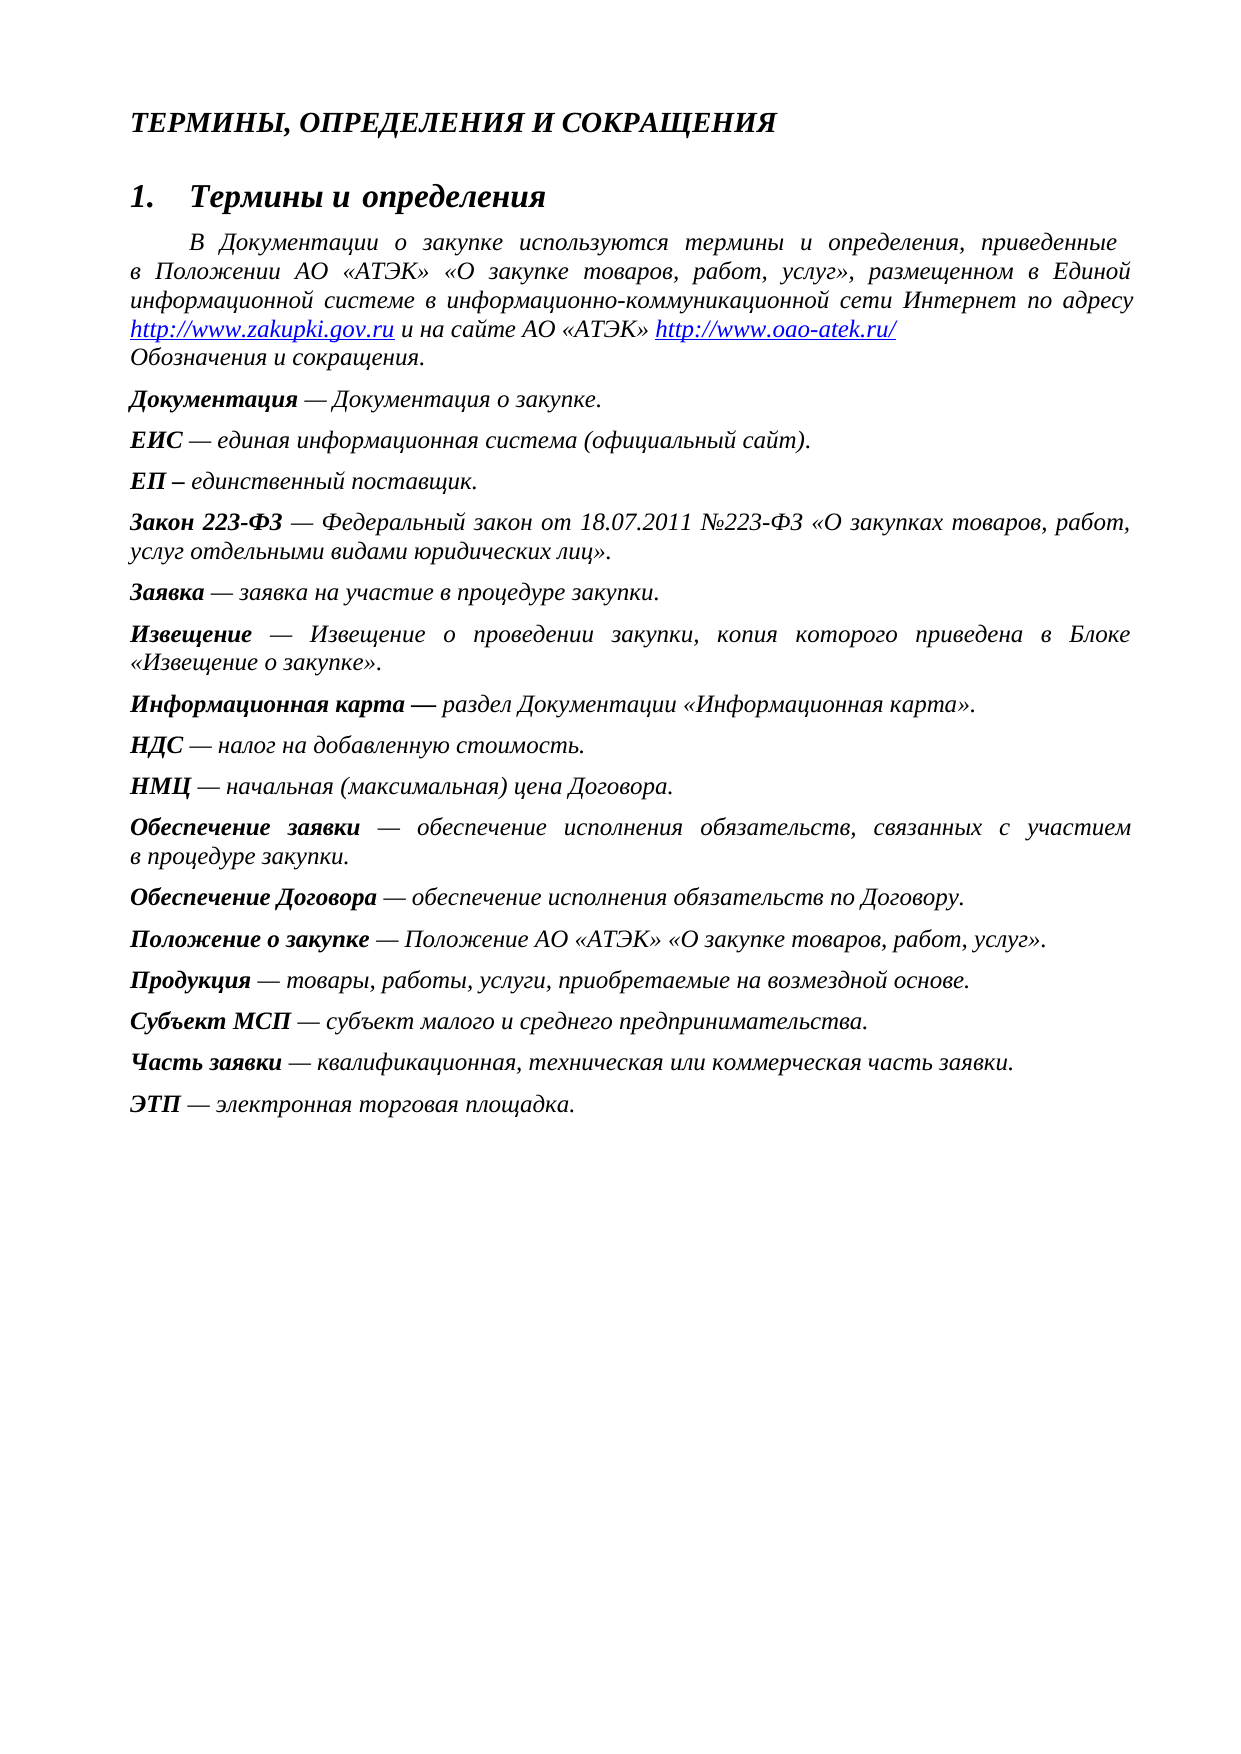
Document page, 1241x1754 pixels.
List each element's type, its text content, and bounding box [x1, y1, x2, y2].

text ЕИС — единая информационная система (официальный сайт). [130, 425, 1134, 454]
text Обозначения и сокращения. [130, 342, 1134, 371]
text НМЦ — начальная (максимальная) цена Договора. [130, 771, 1134, 800]
text НДС — налог на добавленную стоимость. [130, 730, 1134, 759]
text Часть заявки — квалификационная, техническая или коммерческая часть заявки. [130, 1047, 1134, 1076]
text Продукция — товары, работы, услуги, приобретаемые на возмездной основе. [130, 965, 1134, 994]
text Термины, определения и сокращения [130, 106, 1134, 139]
text Извещение — Извещение о проведении закупки, копия которого приведена в Блоке «Извещение о закупке». [130, 619, 1134, 676]
text В Документации о закупке используются термины и определения, приведенные в Положении АО «АТЭК» «О закупке товаров, работ, услуг», размещенном в Единой информационной системе в информационно-коммуникационной сети Интернет по адресу http://www.zakupki.gov.ru и на сайте АО «АТЭК» http://www.oao-atek.ru/ [130, 227, 1134, 342]
text Обеспечение заявки — обеспечение исполнения обязательств, связанных с участием в процедуре закупки. [130, 812, 1134, 870]
text Заявка — заявка на участие в процедуре закупки. [130, 577, 1134, 606]
text Закон 223-ФЗ — Федеральный закон от 18.07.2011 №223-ФЗ «О закупках товаров, работ, услуг отдельными видами юридических лиц». [130, 507, 1134, 565]
text Информационная карта — раздел Документации «Информационная карта». [130, 689, 1134, 717]
text Документация — Документация о закупке. [130, 384, 1134, 412]
text Положение о закупке — Положение АО «АТЭК» «О закупке товаров, работ, услуг». [130, 924, 1134, 952]
text Обеспечение Договора — обеспечение исполнения обязательств по Договору. [130, 882, 1134, 911]
text Субъект МСП — субъект малого и среднего предпринимательства. [130, 1006, 1134, 1035]
subtitle Термины и определения [130, 177, 1134, 215]
text ЭТП — электронная торговая площадка. [130, 1089, 1134, 1117]
text ЕП – единственный поставщик. [130, 466, 1134, 495]
